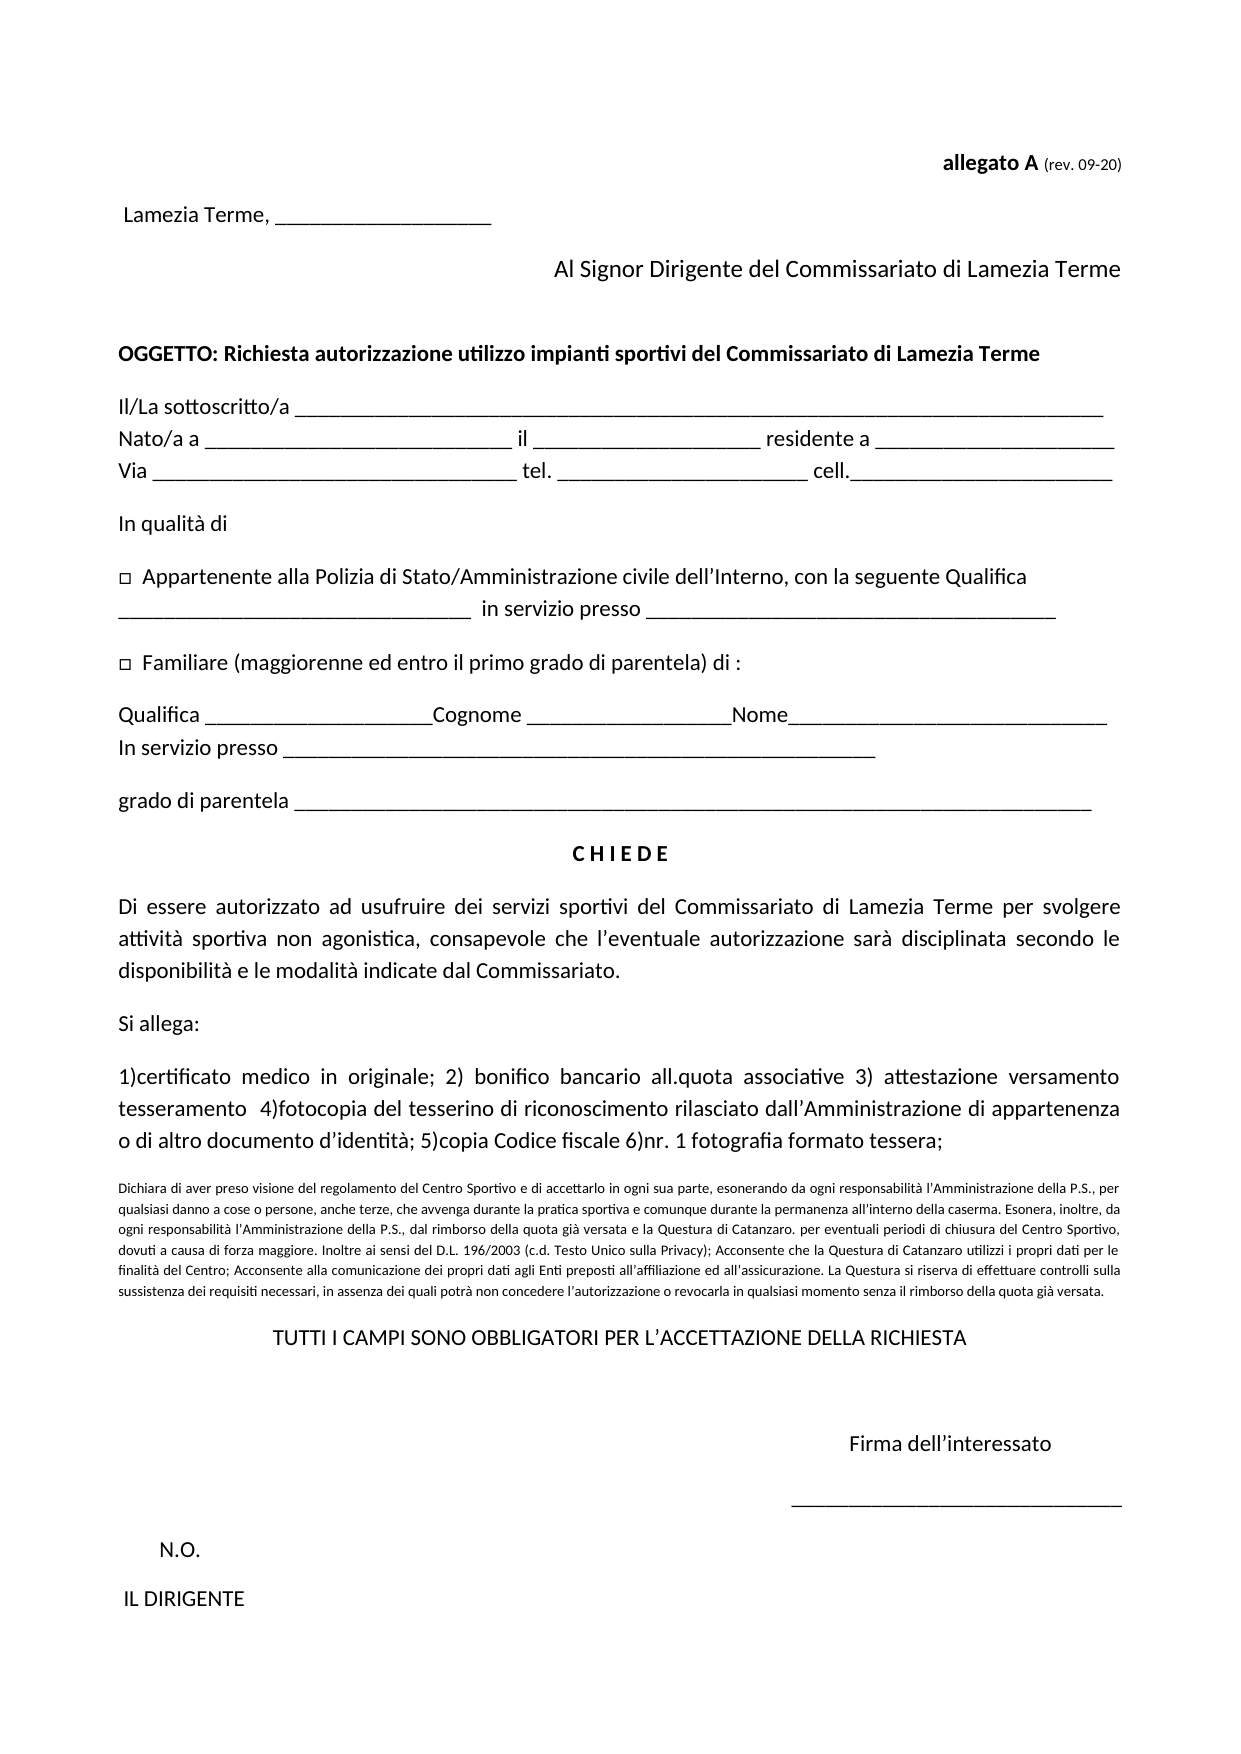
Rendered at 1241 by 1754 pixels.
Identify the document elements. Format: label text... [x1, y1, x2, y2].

text Il/La sottoscritto/a _______________________________________________________________________ Nato/a a ___________________________ il ____________________ residente a _____________________ Via ________________________________ tel. ______________________ cell._______________________ [118, 392, 1122, 484]
text In qualità di [118, 509, 1122, 537]
text Qualifica ____________________Cognome __________________Nome____________________________ In servizio presso ____________________________________________________ [118, 701, 1122, 761]
text Si allega: [118, 1009, 1122, 1037]
text grado di parentela ______________________________________________________________________ [118, 786, 1122, 814]
text □ Familiare (maggiorenne ed entro il primo grado di parentela) di : [118, 648, 1122, 676]
text 1)certificato medico in originale; 2) bonifico bancario all.quota associative 3) attestazione versamento tesseramento 4)fotocopia del tesserino di riconoscimento rilasciato dall’Amministrazione di appartenenza o di altro documento d’identità; 5)copia Codice fiscale 6)nr. 1 fotografia formato tessera; [118, 1062, 1122, 1155]
text N.O. [118, 1535, 1122, 1563]
text Dichiara di aver preso visione del regolamento del Centro Sportivo e di accettarlo in ogni sua parte, esonerando da ogni responsabilità l’Amministrazione della P.S., per qualsiasi danno a cose o persone, anche terze, che avvenga durante la pratica sportiva e comunque durante la permanenza all’interno della caserma. Esonera, inoltre, da ogni responsabilità l’Amministrazione della P.S., dal rimborso della quota già versata e la Questura di Catanzaro. per eventuali periodi di chiusura del Centro Sportivo, dovuti a causa di forza maggiore. Inoltre ai sensi del D.L. 196/2003 (c.d. Testo Unico sulla Privacy); Acconsente che la Questura di Catanzaro utilizzi i propri dati per le finalità del Centro; Acconsente alla comunicazione dei propri dati agli Enti preposti all’affiliazione ed all’assicurazione. La Questura si riserva di effettuare controlli sulla sussistenza dei requisiti necessari, in assenza dei quali potrà non concedere l’autorizzazione o revocarla in qualsiasi momento senza il rimborso della quota già versata. [118, 1180, 1122, 1299]
text Lamezia Terme, ___________________ [118, 201, 1122, 229]
text TUTTI I CAMPI SONO OBBLIGATORI PER L’ACCETTAZIONE DELLA RICHIESTA [118, 1323, 1122, 1351]
text □ Appartenente alla Polizia di Stato/Amministrazione civile dell’Interno, con la seguente Qualifica _______________________________ in servizio presso ____________________________________ [118, 562, 1122, 623]
text Di essere autorizzato ad usufruire dei servizi sportivi del Commissariato di Lamezia Terme per svolgere attività sportiva non agonistica, consapevole che l’eventuale autorizzazione sarà disciplinata secondo le disponibilità e le modalità indicate dal Commissariato. [118, 892, 1122, 984]
text _____________________________ [118, 1482, 1122, 1510]
text allegato A (rev. 09-20) [118, 148, 1122, 176]
text Firma dell’interessato [118, 1429, 1122, 1457]
text Al Signor Dirigente del Commissariato di Lamezia Terme [118, 254, 1122, 284]
text IL DIRIGENTE [118, 1584, 1122, 1612]
text OGGETTO: Richiesta autorizzazione utilizzo impianti sportivi del Commissariato di Lamezia Terme [118, 339, 1122, 367]
text C H I E D E [118, 839, 1122, 867]
